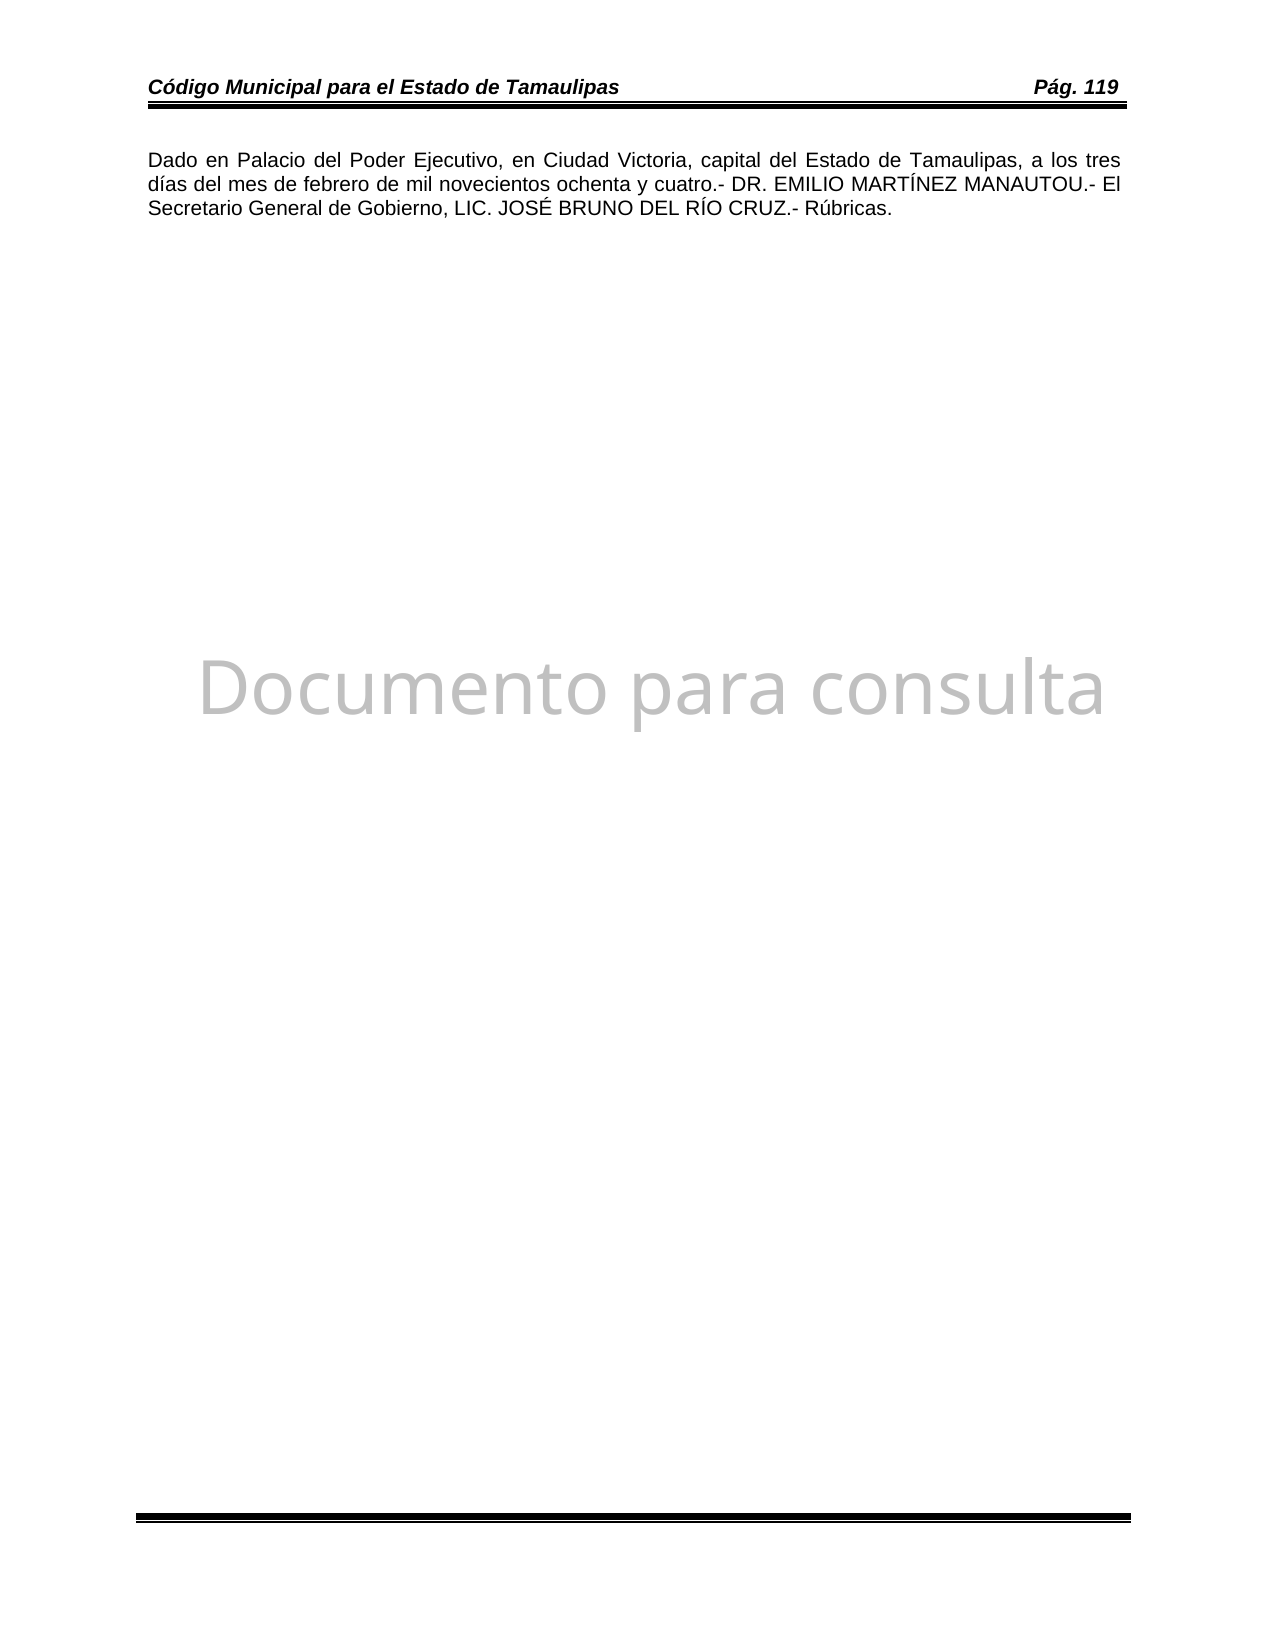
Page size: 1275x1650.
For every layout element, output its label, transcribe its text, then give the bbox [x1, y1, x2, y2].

text Dado en Palacio del Poder Ejecutivo, en Ciudad Victoria, capital del Estado de Tamaulipas, a los tres días del mes de febrero de mil novecientos ochenta y cuatro.- DR. EMILIO MARTÍNEZ MANAUTOU.- El Secretario General de Gobierno, LIC. JOSÉ BRUNO DEL RÍO CRUZ.- Rúbricas. [148, 148, 1122, 219]
